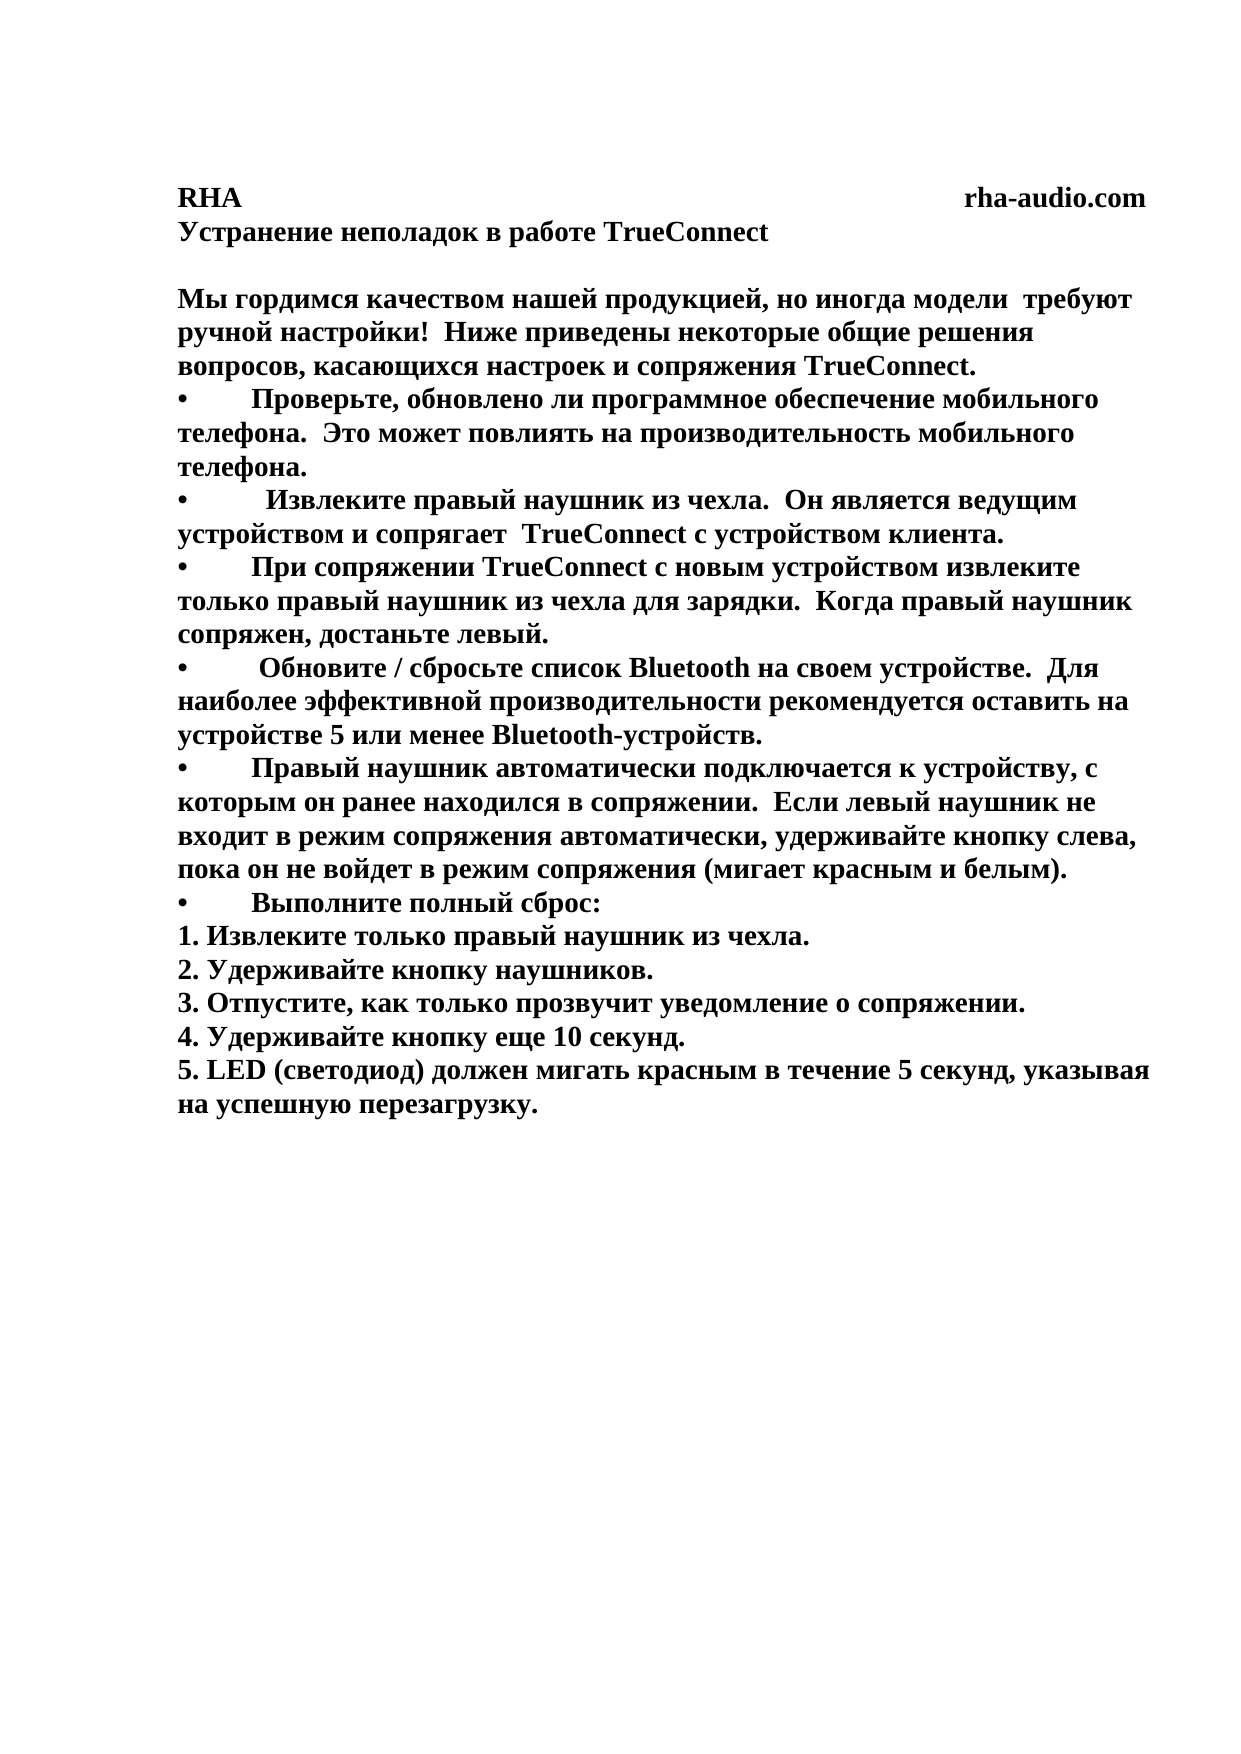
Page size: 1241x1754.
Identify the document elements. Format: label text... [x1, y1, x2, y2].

text 3. Отпустите, как только прозвучит уведомление о сопряжении. [177, 985, 1152, 1019]
text • При сопряжении TrueConnect с новым устройством извлеките только правый наушник из чехла для зарядки. Когда правый наушник сопряжен, достаньте левый. [177, 549, 1152, 650]
text • Обновите / сбросьте список Bluetooth на своем устройстве. Для наиболее эффективной производительности рекомендуется оставить на устройстве 5 или менее Bluetooth-устройств. [177, 650, 1152, 751]
text RHA rha-audio.com [177, 180, 1152, 214]
text 4. Удерживайте кнопку еще 10 секунд. [177, 1019, 1152, 1052]
text • Проверьте, обновлено ли программное обеспечение мобильного телефона. Это может повлиять на производительность мобильного телефона. [177, 382, 1152, 482]
text 1. Извлеките только правый наушник из чехла. [177, 918, 1152, 952]
text 5. LED (светодиод) должен мигать красным в течение 5 секунд, указывая на успешную перезагрузку. [177, 1052, 1152, 1119]
text Мы гордимся качеством нашей продукцией, но иногда модели требуют ручной настройки! Ниже приведены некоторые общие решения вопросов, касающихся настроек и сопряжения TrueConnect. [177, 281, 1152, 382]
text • Выполните полный сброс: [177, 885, 1152, 918]
text • Правый наушник автоматически подключается к устройству, с которым он ранее находился в сопряжении. Если левый наушник не входит в режим сопряжения автоматически, удерживайте кнопку слева, пока он не войдет в режим сопряжения (мигает красным и белым). [177, 751, 1152, 885]
text • Извлеките правый наушник из чехла. Он является ведущим устройством и сопрягает TrueConnect с устройством клиента. [177, 482, 1152, 549]
text Устранение неполадок в работе TrueConnect [177, 214, 1152, 247]
text 2. Удерживайте кнопку наушников. [177, 952, 1152, 985]
